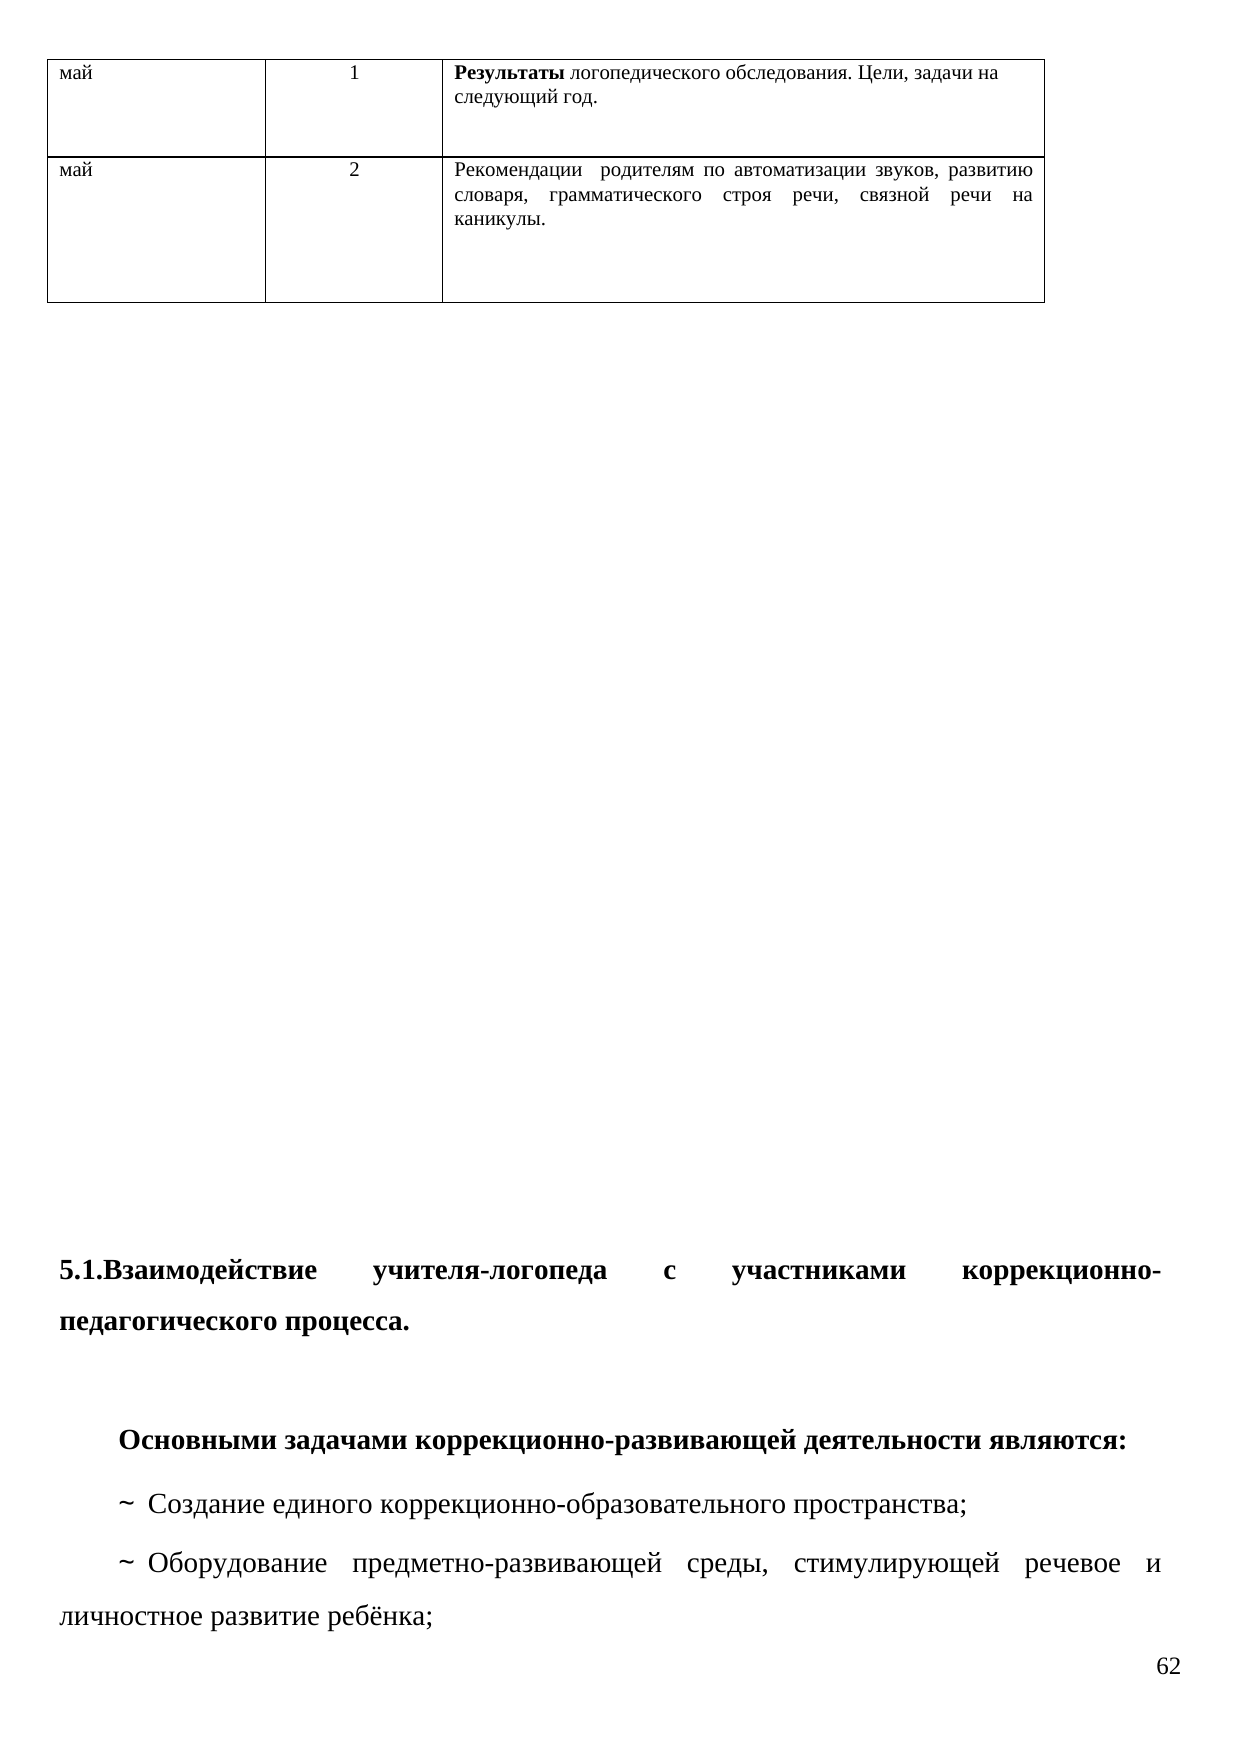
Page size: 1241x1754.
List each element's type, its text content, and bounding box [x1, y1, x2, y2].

table_cell Результаты логопедического обследования. Цели, задачи на следующий год. [443, 60, 1044, 156]
table_cell Рекомендации родителям по автоматизации звуков, развитию словаря, грамматического строя речи, связной речи на каникулы. [443, 158, 1044, 302]
table_cell 2 [266, 158, 442, 302]
table_cell 1 [266, 60, 442, 156]
table_cell май [48, 60, 265, 156]
text Основными задачами коррекционно-развивающей деятельности являются: [59, 1422, 1162, 1456]
list Оборудование предметно-развивающей среды, стимулирующей речевое и личностное развитие ребёнка; [59, 1542, 1162, 1632]
table_cell май [48, 158, 265, 302]
text 5.1.Взаимодействие учителя-логопеда с участниками коррекционно-педагогического процесса. [59, 1252, 1162, 1336]
list Создание единого коррекционно-образовательного пространства; [59, 1482, 1162, 1522]
